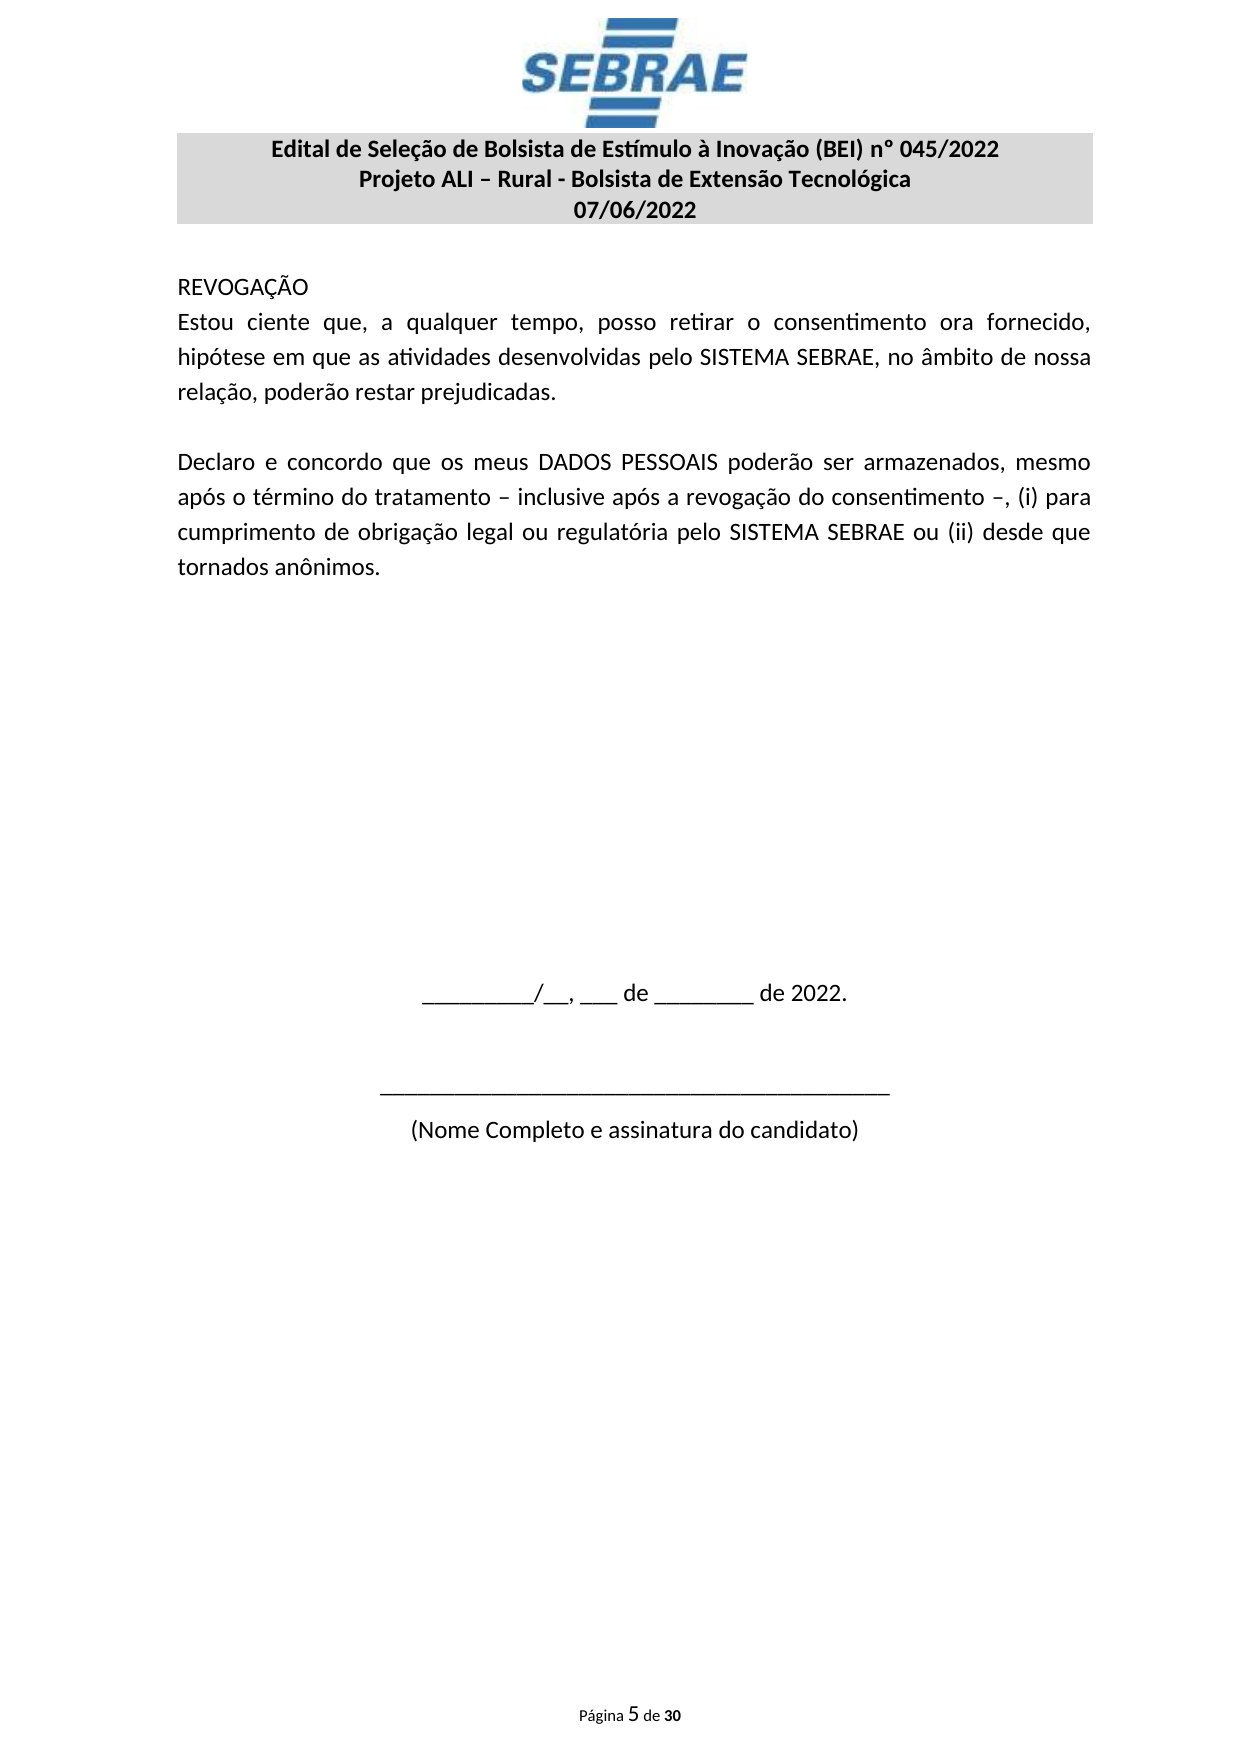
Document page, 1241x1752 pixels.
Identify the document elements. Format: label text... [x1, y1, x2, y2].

text _________/__, ___ de ________ de 2022. [177, 977, 1092, 1007]
text REVOGAÇÃO [177, 271, 1092, 302]
text (Nome Completo e assinatura do candidato) [177, 1114, 1092, 1145]
text _________________________________________ [177, 1068, 1092, 1099]
text Declaro e concordo que os meus DADOS PESSOAIS poderão ser armazenados, mesmo após o término do tratamento – inclusive após a revogação do consentimento –, (i) para cumprimento de obrigação legal ou regulatória pelo SISTEMA SEBRAE ou (ii) desde que tornados anônimos. [177, 446, 1092, 582]
text Estou ciente que, a qualquer tempo, posso retirar o consentimento ora fornecido, hipótese em que as atividades desenvolvidas pelo SISTEMA SEBRAE, no âmbito de nossa relação, poderão restar prejudicadas. [177, 306, 1092, 407]
picture [522, 18, 748, 128]
